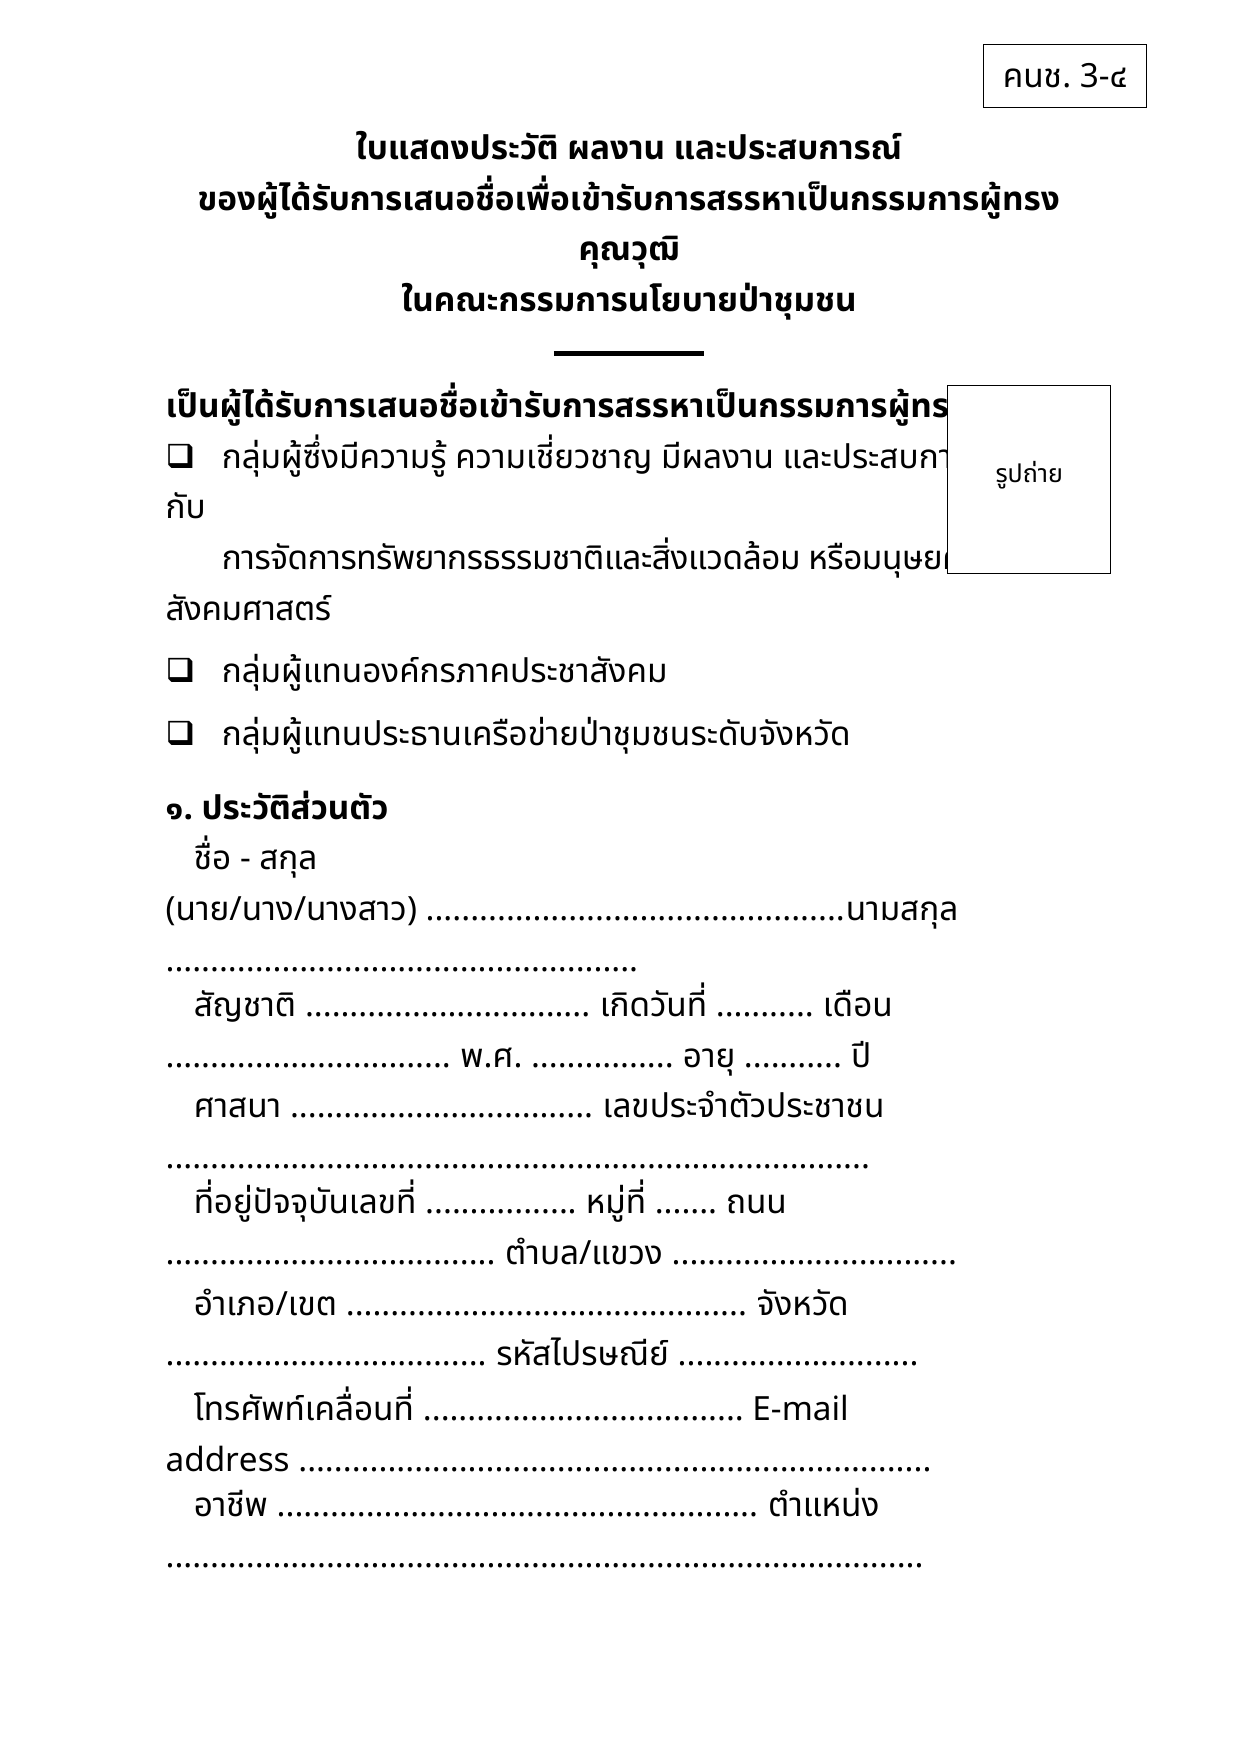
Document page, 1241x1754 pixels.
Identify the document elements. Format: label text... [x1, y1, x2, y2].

text เป็นผู้ได้รับการเสนอชื่อเข้ารับการสรรหาเป็นกรรมการผู้ทรงคุณวุฒิ [165, 382, 1092, 433]
text กลุ่มผู้แทนประธานเครือข่ายป่าชุมชนระดับจังหวัด [165, 710, 1092, 761]
text ชื่อ - สกุล (นาย/นาง/นางสาว) ...............................................นามสกุล ..................................................... [165, 834, 1092, 981]
text สัญชาติ ................................ เกิดวันที่ ........... เดือน ................................ พ.ศ. ................ อายุ ........... ปี [165, 981, 1092, 1082]
text ศาสนา .................................. เลขประจำตัวประชาชน ............................................................................... [165, 1082, 1092, 1178]
text โทรศัพท์เคลื่อนที่ .................................... E-mail address ....................................................................... [165, 1385, 1092, 1481]
text ของผู้ได้รับการเสนอชื่อเพื่อเข้ารับการสรรหาเป็นกรรมการผู้ทรงคุณวุฒิ [165, 175, 1092, 276]
text อาชีพ ...................................................... ตำแหน่ง ..................................................................................... [165, 1481, 1092, 1577]
text กลุ่มผู้แทนองค์กรภาคประชาสังคม [165, 647, 1092, 698]
text ใบแสดงประวัติ ผลงาน และประสบการณ์ [165, 124, 1092, 175]
text อำเภอ/เขต ............................................. จังหวัด .................................... รหัสไปรษณีย์ ........................... [165, 1279, 1092, 1381]
text ๑. ประวัติส่วนตัว [165, 783, 1092, 834]
text กลุ่มผู้ซึ่งมีความรู้ ความเชี่ยวชาญ มีผลงาน และประสบการณ์เกี่ยวกับ การจัดการทรัพยากรธรรมชาติและสิ่งแวดล้อม หรือมนุษยศาสตร์หรือสังคมศาสตร์ [165, 433, 1092, 635]
text ในคณะกรรมการนโยบายป่าชุมชน [165, 276, 1092, 326]
text ที่อยู่ปัจจุบันเลขที่ ................. หมู่ที่ ....... ถนน ..................................... ตำบล/แขวง ................................ [165, 1178, 1092, 1279]
